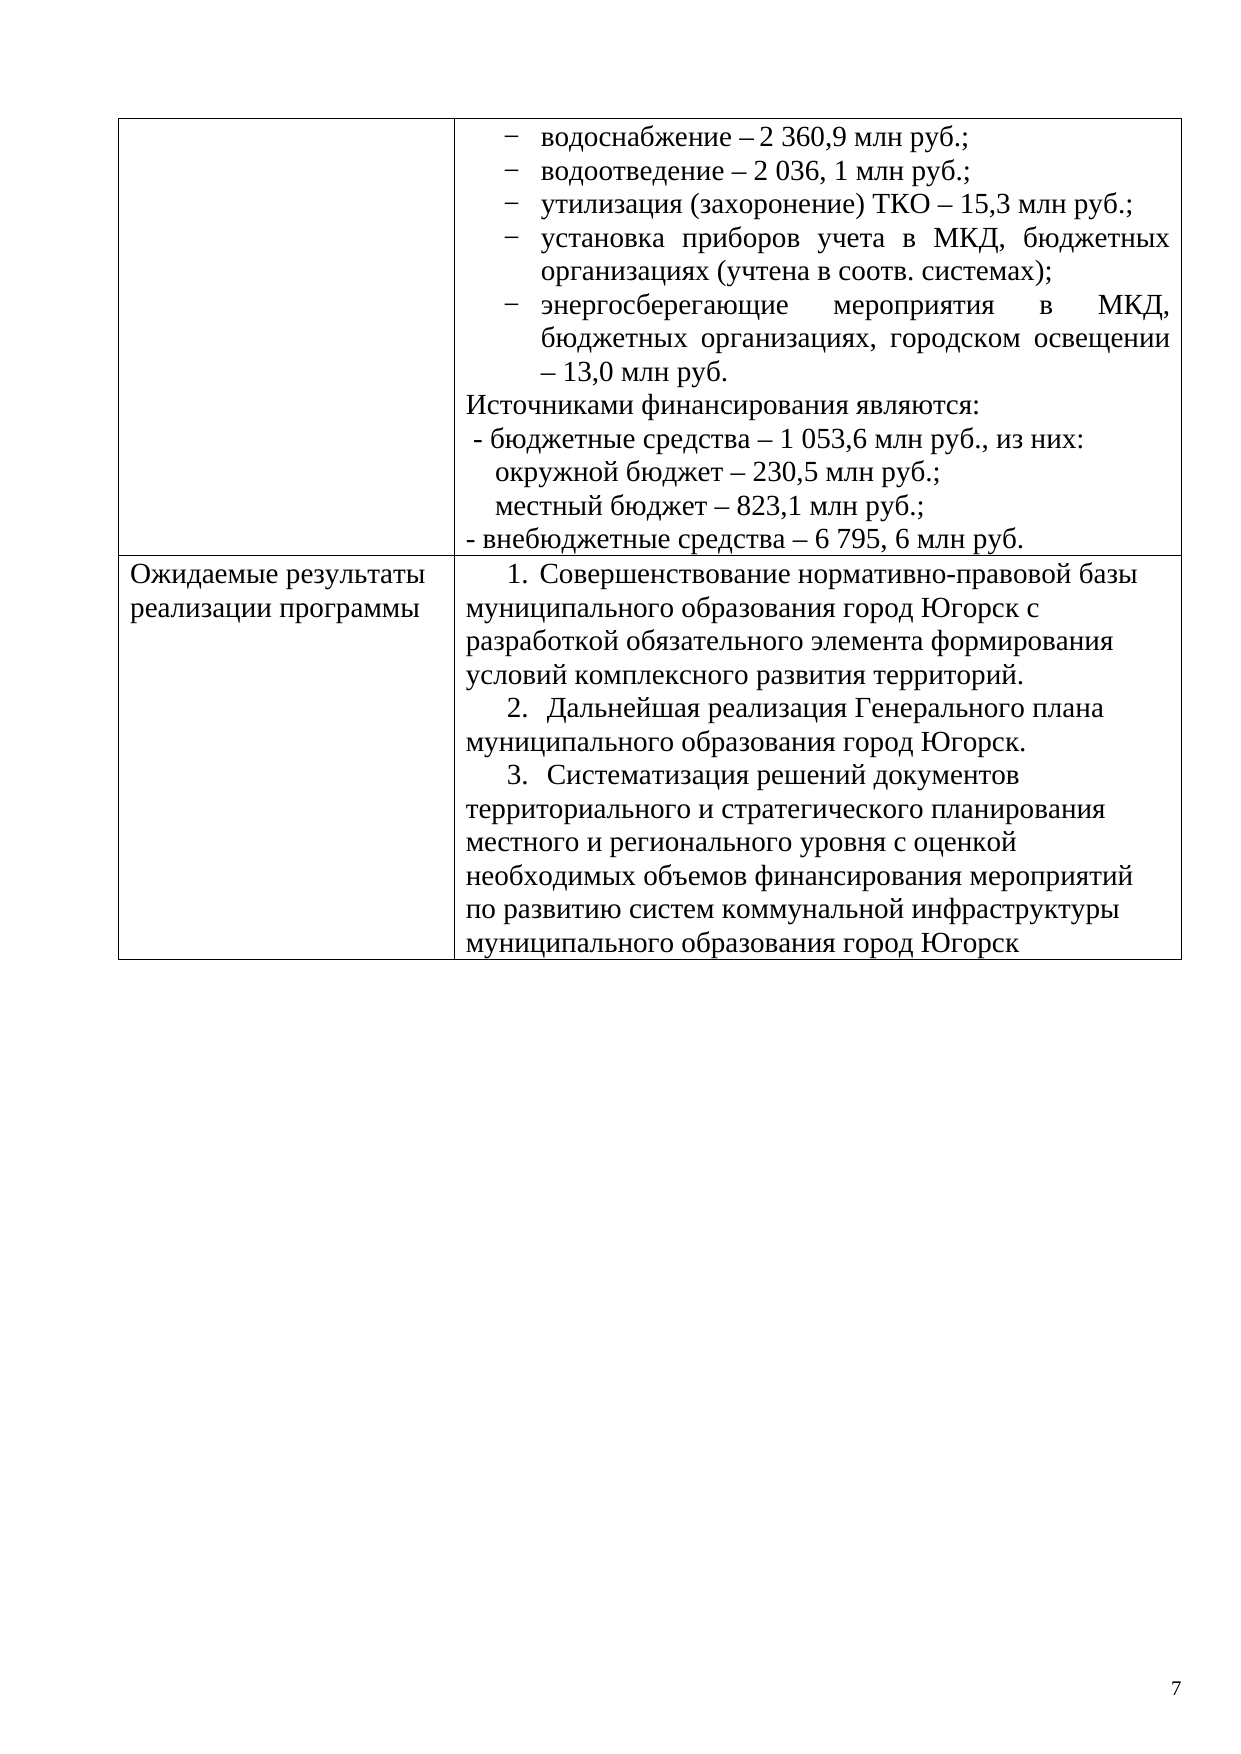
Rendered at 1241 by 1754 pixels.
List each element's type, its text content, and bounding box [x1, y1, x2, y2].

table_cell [119, 119, 454, 555]
table_cell Совершенствование нормативно-правовой базы муниципального образования город Югорск с разработкой обязательного элемента формирования условий комплексного развития территорий. Дальнейшая реализация Генерального плана муниципального образования город Югорск. Систематизация решений документов территориального и стратегического планирования местного и регионального уровня с оценкой необходимых объемов финансирования мероприятий по развитию систем коммунальной инфраструктуры муниципального образования город Югорск [455, 556, 1181, 959]
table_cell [455, 119, 1181, 555]
table_cell Ожидаемые результаты реализации программы [119, 556, 454, 959]
